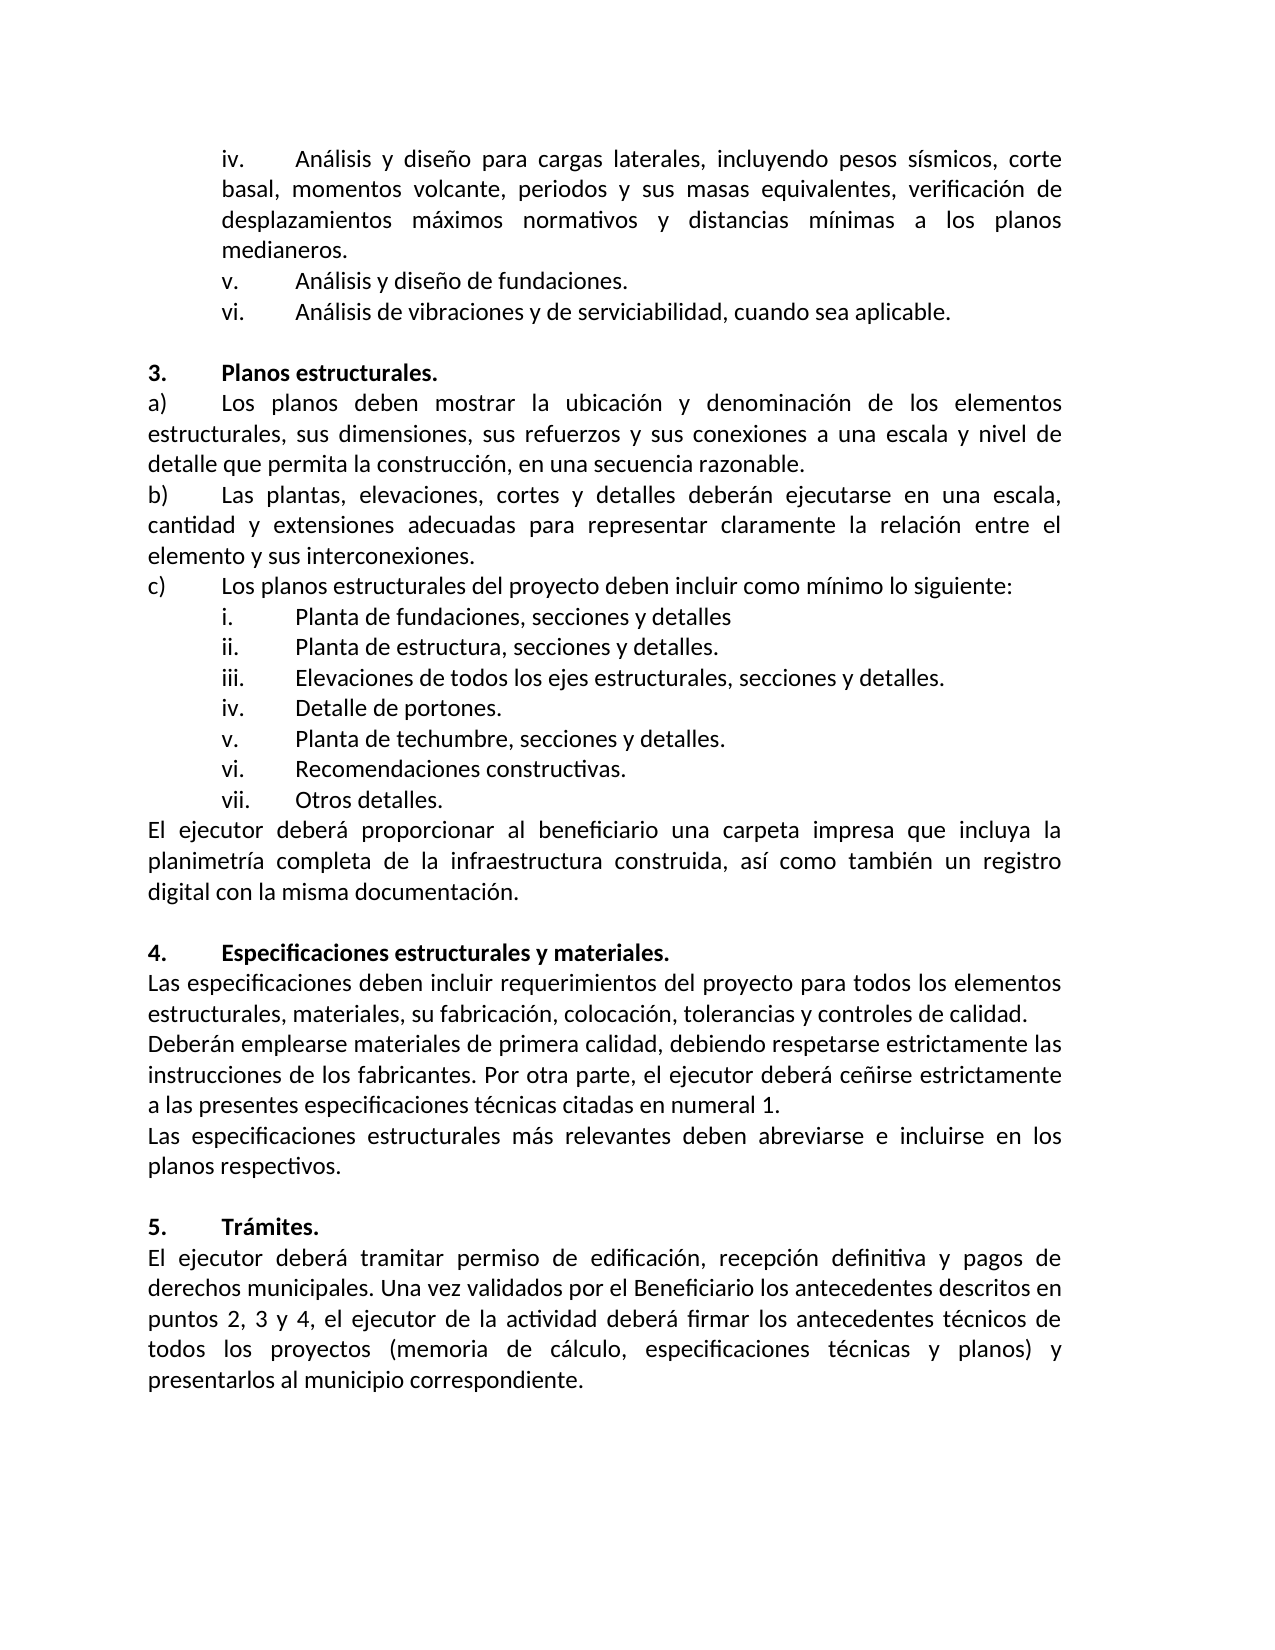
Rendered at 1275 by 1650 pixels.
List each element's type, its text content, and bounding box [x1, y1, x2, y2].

text 3. Planos estructurales. [148, 357, 1063, 387]
text El ejecutor deberá tramitar permiso de edificación, recepción definitiva y pagos de derechos municipales. Una vez validados por el Beneficiario los antecedentes descritos en puntos 2, 3 y 4, el ejecutor de la actividad deberá firmar los antecedentes técnicos de todos los proyectos (memoria de cálculo, especificaciones técnicas y planos) y presentarlos al municipio correspondiente. [148, 1242, 1063, 1394]
text v. Planta de techumbre, secciones y detalles. [221, 723, 1063, 753]
text vi. Recomendaciones constructivas. [221, 753, 1063, 784]
text 5. Trámites. [148, 1211, 1063, 1242]
text El ejecutor deberá proporcionar al beneficiario una carpeta impresa que incluya la planimetría completa de la infraestructura construida, así como también un registro digital con la misma documentación. [148, 814, 1063, 906]
text ii. Planta de estructura, secciones y detalles. [221, 631, 1063, 662]
text iii. Elevaciones de todos los ejes estructurales, secciones y detalles. [221, 662, 1063, 692]
text 4. Especificaciones estructurales y materiales. [148, 937, 1063, 967]
text vii. Otros detalles. [221, 784, 1063, 814]
text Las especificaciones estructurales más relevantes deben abreviarse e incluirse en los planos respectivos. [148, 1120, 1063, 1181]
text vi. Análisis de vibraciones y de serviciabilidad, cuando sea aplicable. [221, 296, 1063, 326]
text c) Los planos estructurales del proyecto deben incluir como mínimo lo siguiente: [148, 570, 1063, 601]
text b) Las plantas, elevaciones, cortes y detalles deberán ejecutarse en una escala, cantidad y extensiones adecuadas para representar claramente la relación entre el elemento y sus interconexiones. [148, 479, 1063, 570]
text i. Planta de fundaciones, secciones y detalles [221, 601, 1063, 631]
text iv. Análisis y diseño para cargas laterales, incluyendo pesos sísmicos, corte basal, momentos volcante, periodos y sus masas equivalentes, verificación de desplazamientos máximos normativos y distancias mínimas a los planos medianeros. [221, 143, 1063, 265]
text a) Los planos deben mostrar la ubicación y denominación de los elementos estructurales, sus dimensiones, sus refuerzos y sus conexiones a una escala y nivel de detalle que permita la construcción, en una secuencia razonable. [148, 387, 1063, 479]
text v. Análisis y diseño de fundaciones. [221, 265, 1063, 296]
text Las especificaciones deben incluir requerimientos del proyecto para todos los elementos estructurales, materiales, su fabricación, colocación, tolerancias y controles de calidad. [148, 967, 1063, 1028]
text Deberán emplearse materiales de primera calidad, debiendo respetarse estrictamente las instrucciones de los fabricantes. Por otra parte, el ejecutor deberá ceñirse estrictamente a las presentes especificaciones técnicas citadas en numeral 1. [148, 1028, 1063, 1120]
text iv. Detalle de portones. [221, 692, 1063, 723]
